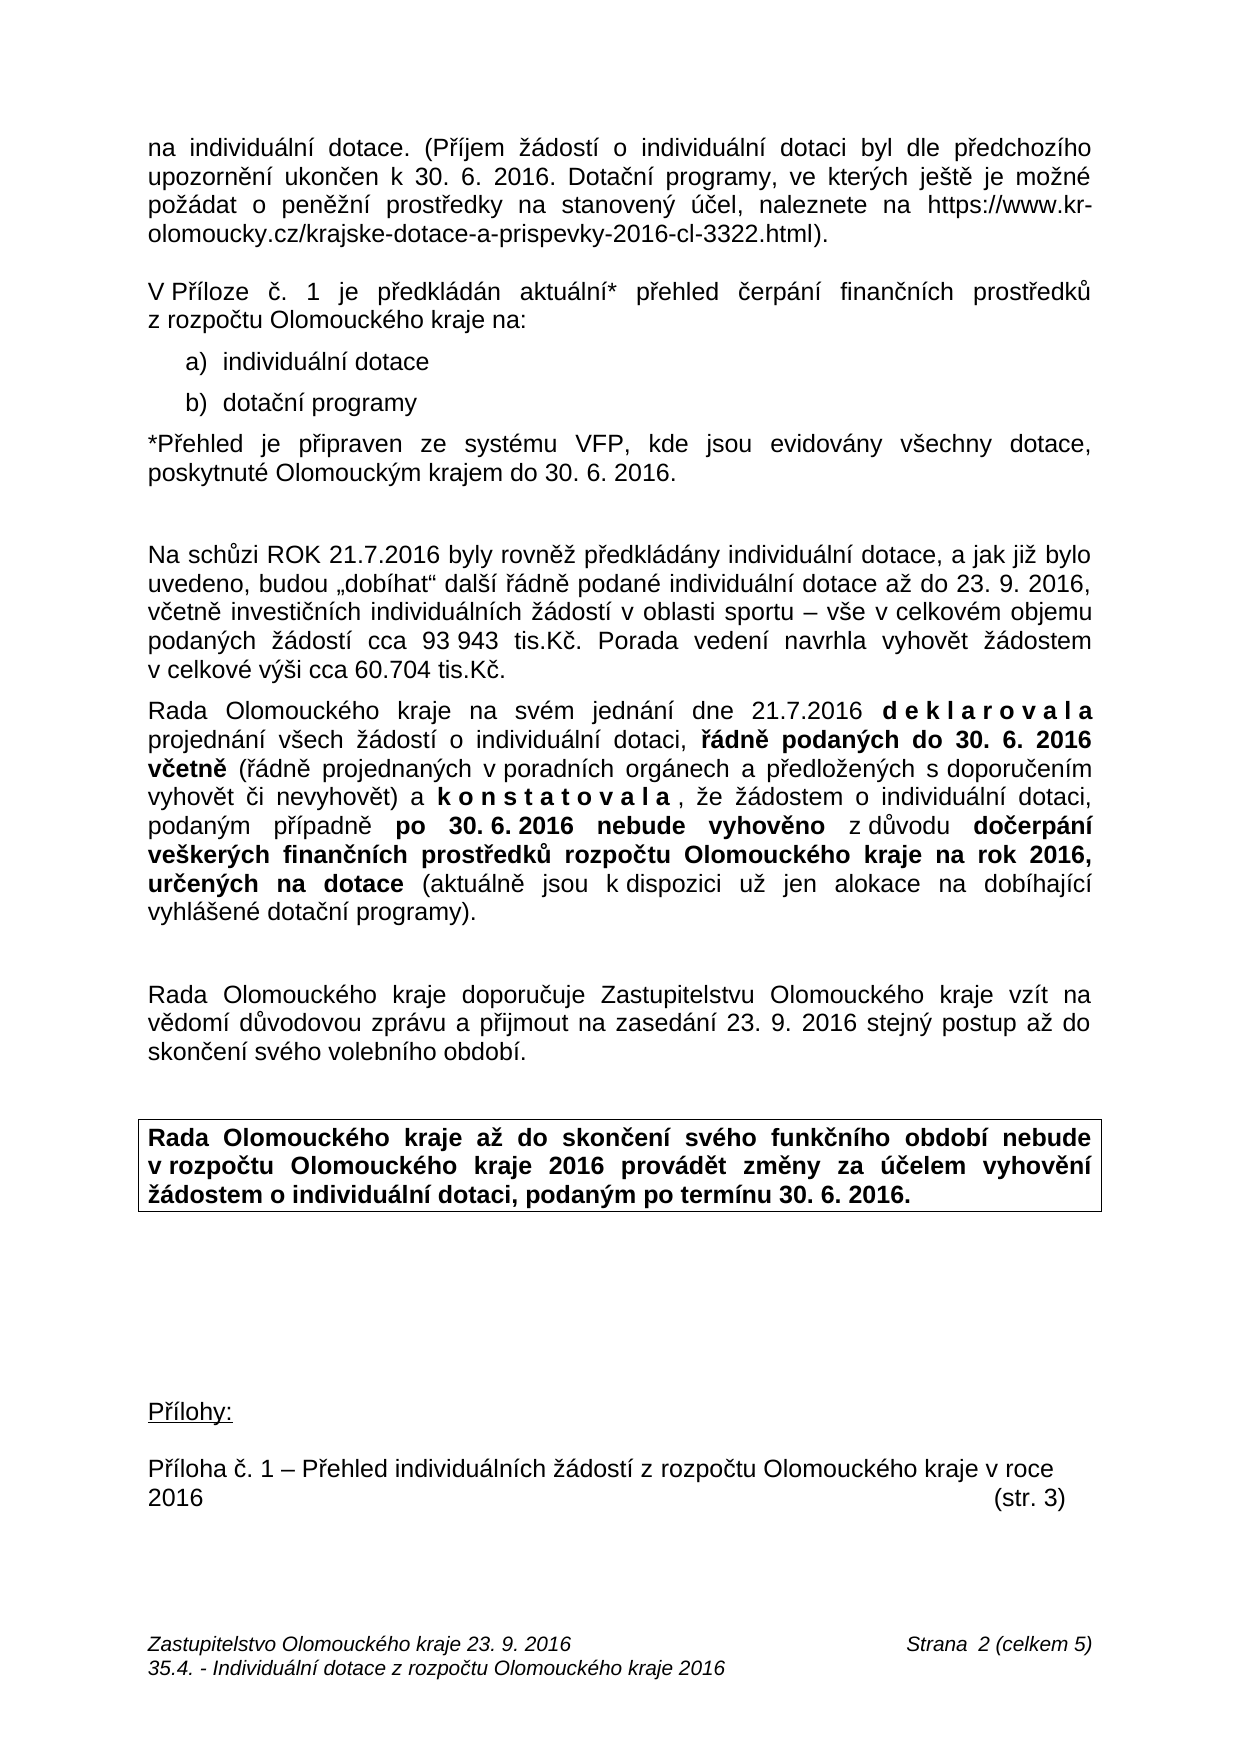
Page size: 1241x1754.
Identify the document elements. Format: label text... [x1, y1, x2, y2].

text V Příloze č. 1 je předkládán aktuální* přehled čerpání finančních prostředků z rozpočtu Olomouckého kraje na: [148, 277, 1093, 334]
text Rada Olomouckého kraje doporučuje Zastupitelstvu Olomouckého kraje vzít na vědomí důvodovou zprávu a přijmout na zasedání 23. 9. 2016 stejný postup až do skončení svého volebního období. [148, 979, 1093, 1066]
text Rada Olomouckého kraje na svém jednání dne 21.7.2016 deklarovala projednání všech žádostí o individuální dotaci, řádně podaných do 30. 6. 2016 včetně (řádně projednaných v poradních orgánech a předložených s doporučením vyhovět či nevyhovět) a konstatovala, že žádostem o individuální dotaci, podaným případně po 30. 6. 2016 nebude vyhověno z důvodu dočerpání veškerých finančních prostředků rozpočtu Olomouckého kraje na rok 2016, určených na dotace (aktuálně jsou k dispozici už jen alokace na dobíhající vyhlášené dotační programy). [148, 696, 1093, 926]
text *Přehled je připraven ze systému VFP, kde jsou evidovány všechny dotace, poskytnuté Olomouckým krajem do 30. 6. 2016. [148, 429, 1093, 486]
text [148, 133, 1093, 248]
text Na schůzi ROK 21.7.2016 byly rovněž předkládány individuální dotace, a jak již bylo uvedeno, budou „dobíhat“ další řádně podané individuální dotace až do 23. 9. 2016, včetně investičních individuálních žádostí v oblasti sportu – vše v celkovém objemu podaných žádostí cca 93 943 tis.Kč. Porada vedení navrhla vyhovět žádostem v celkové výši cca 60.704 tis.Kč. [148, 540, 1093, 684]
text Příloha č. 1 – Přehled individuálních žádostí z rozpočtu Olomouckého kraje v roce 2016 (str. 3) [148, 1454, 1093, 1512]
list individuální dotace [185, 347, 1093, 375]
text Přílohy: [148, 1397, 1093, 1426]
list dotační programy [185, 388, 1093, 416]
text Rada Olomouckého kraje až do skončení svého funkčního období nebude v rozpočtu Olomouckého kraje 2016 provádět změny za účelem vyhovění žádostem o individuální dotaci, podaným po termínu 30. 6. 2016. [139, 1120, 1101, 1211]
